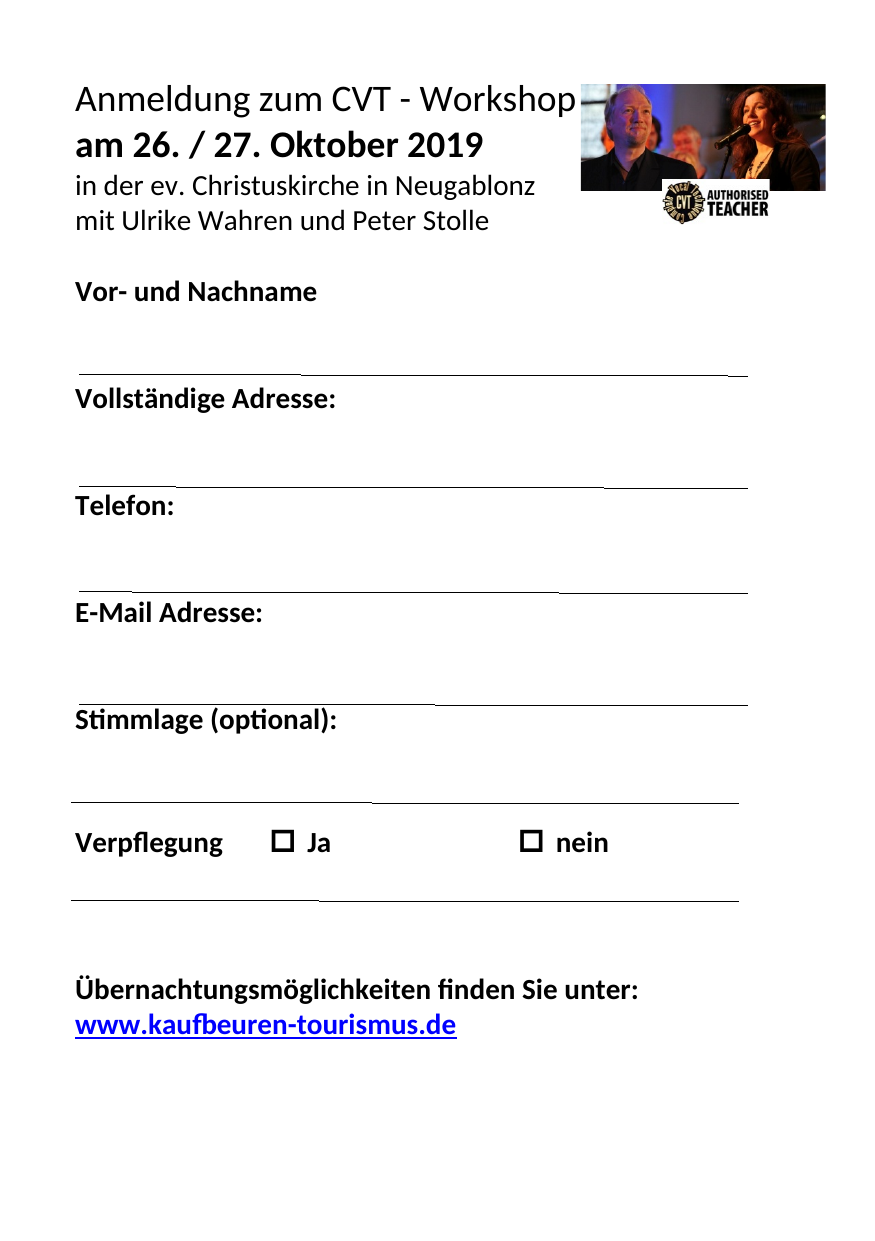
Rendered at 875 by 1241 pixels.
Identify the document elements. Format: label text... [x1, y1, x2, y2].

text Vor- und Nachname [75, 273, 799, 309]
text am 26. / 27. Oktober 2019 [75, 121, 799, 167]
text Verpflegung □ Ja □ nein [75, 808, 799, 864]
text Übernachtungsmöglichkeiten finden Sie unter: www.kaufbeuren-tourismus.de [75, 971, 799, 1042]
text Stimmlage (optional): [75, 701, 799, 737]
text Telefon: [75, 487, 799, 523]
text mit Ulrike Wahren und Peter Stolle [75, 202, 799, 238]
picture [799, 84, 826, 191]
text E-Mail Adresse: [75, 594, 799, 630]
text Anmeldung zum CVT - Workshop [75, 75, 799, 121]
text in der ev. Christuskirche in Neugablonz [75, 167, 799, 202]
text Vollständige Adresse: [75, 380, 799, 416]
